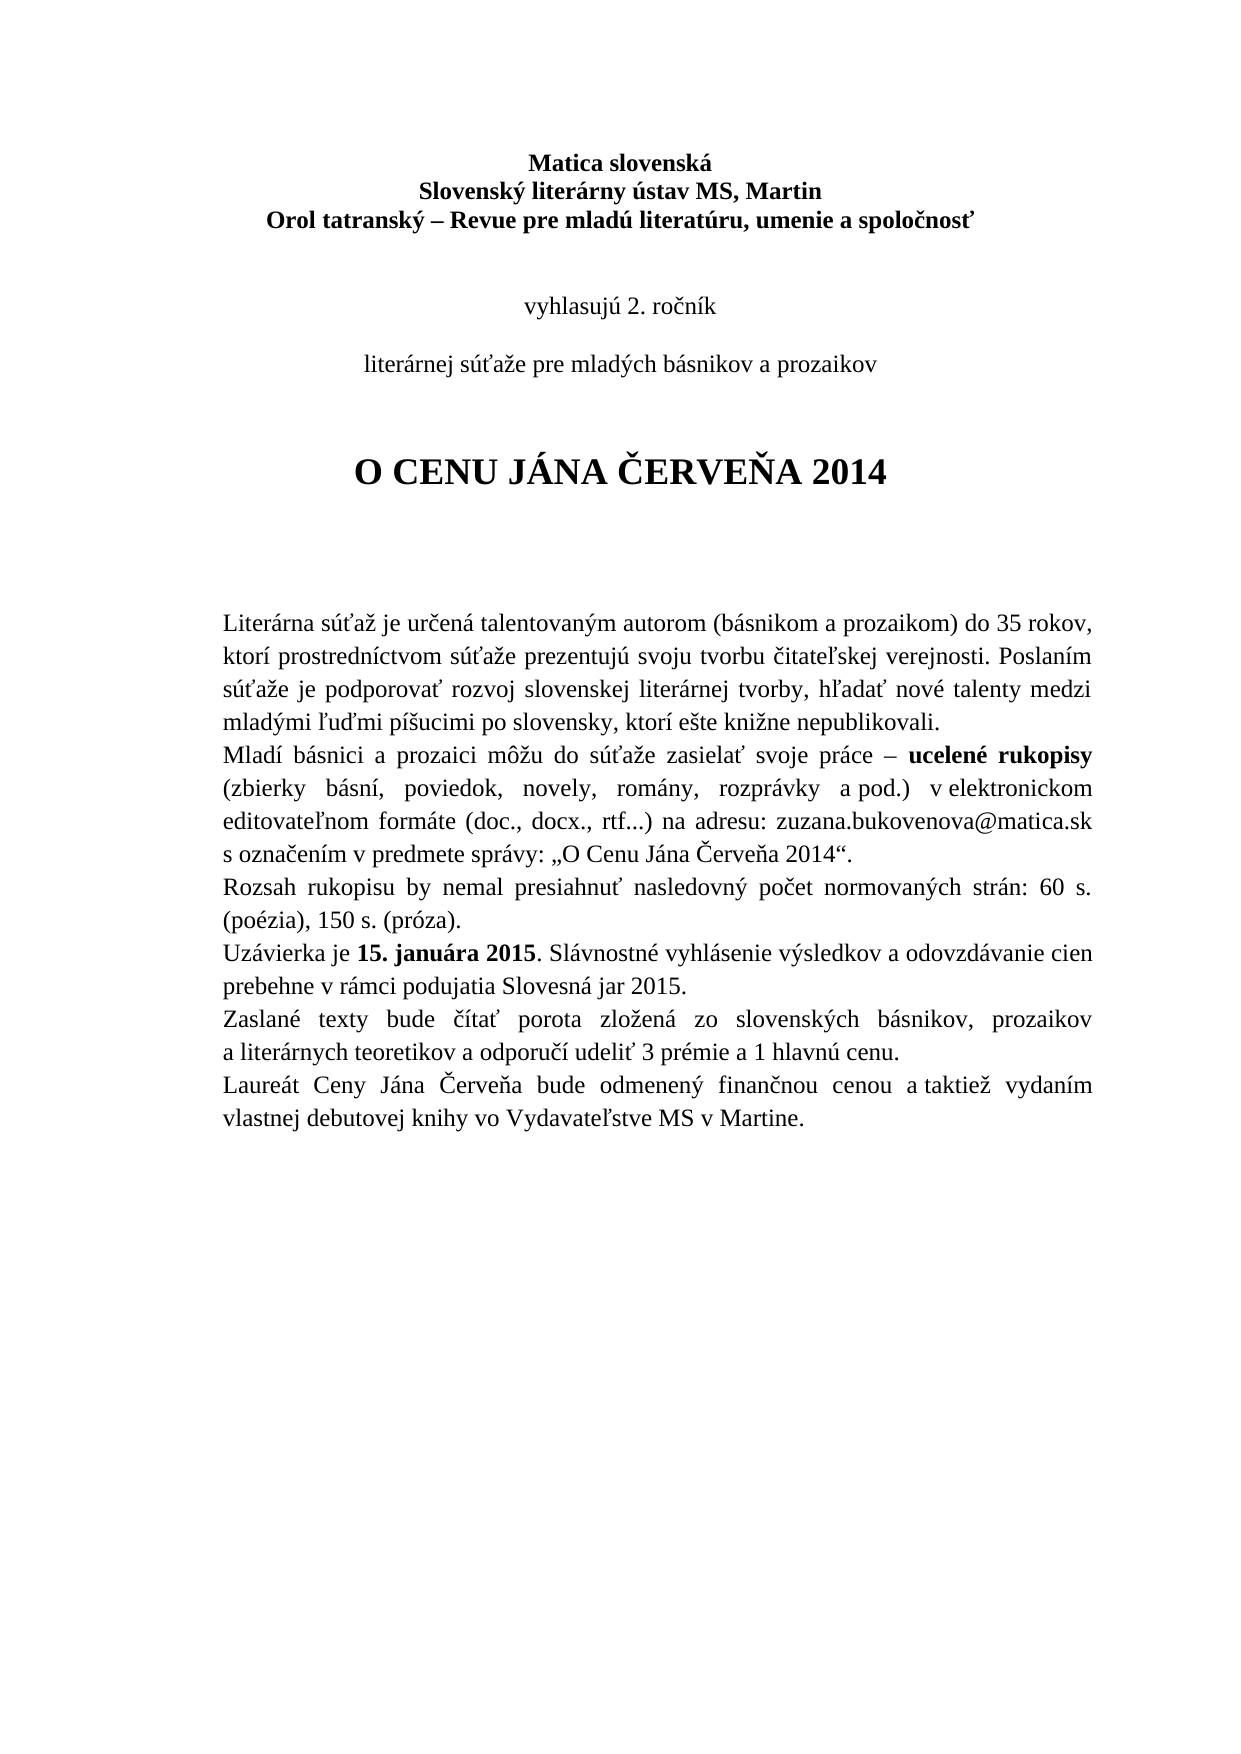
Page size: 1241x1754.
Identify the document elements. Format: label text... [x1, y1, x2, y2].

list Laureát Ceny Jána Červeňa bude odmenený finančnou cenou a taktiež vydaním vlastnej debutovej knihy vo Vydavateľstve MS v Martine. [223, 1070, 1093, 1132]
list Rozsah rukopisu by nemal presiahnuť nasledovný počet normovaných strán: 60 s. (poézia), 150 s. (próza). [223, 872, 1093, 934]
text vyhlasujú 2. ročník [148, 291, 1093, 320]
list Uzávierka je 15. januára 2015. Slávnostné vyhlásenie výsledkov a odovzdávanie cien prebehne v rámci podujatia Slovesná jar 2015. [223, 938, 1093, 1000]
text Slovenský literárny ústav MS, Martin [148, 176, 1093, 205]
text Matica slovenská [148, 148, 1093, 176]
list Literárna súťaž je určená talentovaným autorom (básnikom a prozaikom) do 35 rokov, ktorí prostredníctvom súťaže prezentujú svoju tvorbu čitateľskej verejnosti. Poslaním súťaže je podporovať rozvoj slovenskej literárnej tvorby, hľadať nové talenty medzi mladými ľuďmi píšucimi po slovensky, ktorí ešte knižne nepublikovali. [223, 608, 1093, 736]
text Orol tatranský – Revue pre mladú literatúru, umenie a spoločnosť [148, 205, 1093, 234]
list Zaslané texty bude čítať porota zložená zo slovenských básnikov, prozaikov a literárnych teoretikov a odporučí udeliť 3 prémie a 1 hlavnú cenu. [223, 1004, 1093, 1066]
text literárnej súťaže pre mladých básnikov a prozaikov [148, 349, 1093, 378]
list Mladí básnici a prozaici môžu do súťaže zasielať svoje práce – ucelené rukopisy (zbierky básní, poviedok, novely, romány, rozprávky a pod.) v elektronickom editovateľnom formáte (doc., docx., rtf...) na adresu: zuzana.bukovenova@matica.sk s označením v predmete správy: „O Cenu Jána Červeňa 2014“. [223, 740, 1093, 868]
text O CENU JÁNA ČERVEŇA 2014 [148, 449, 1093, 493]
